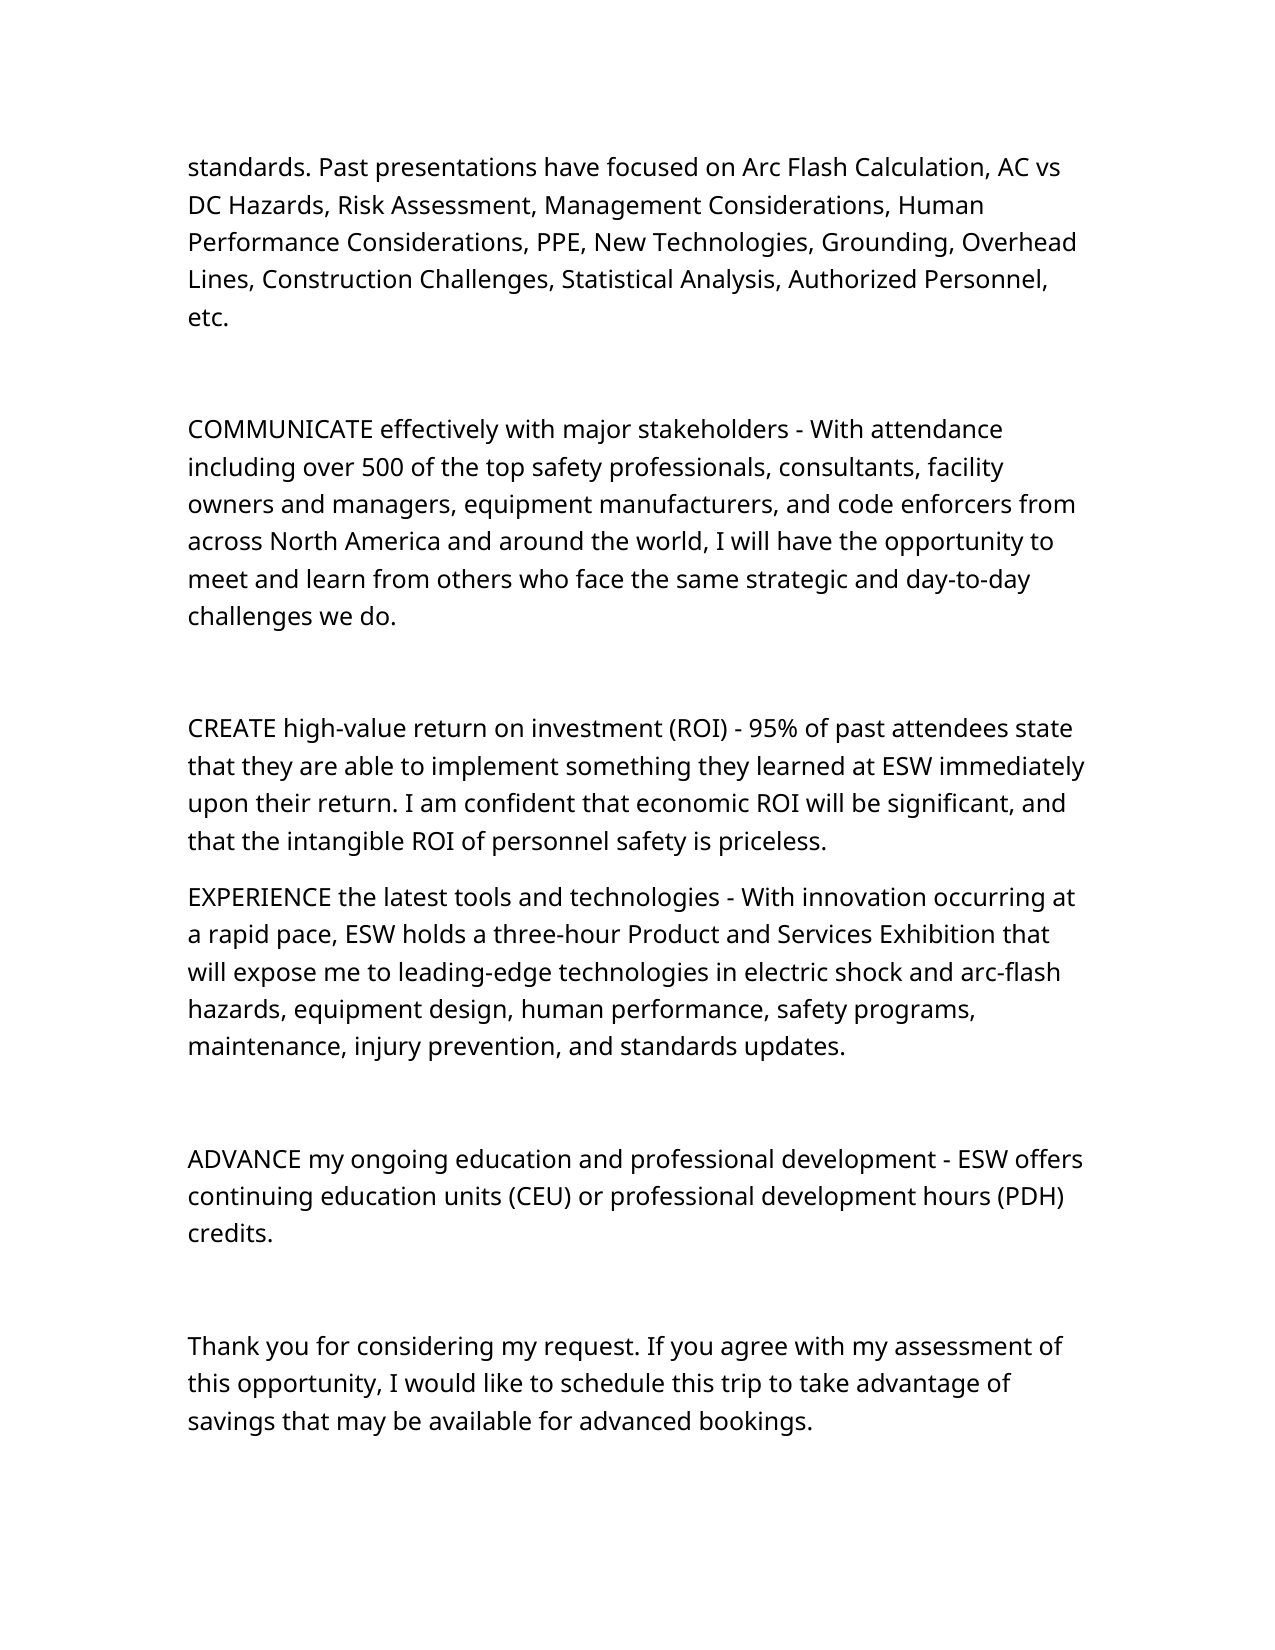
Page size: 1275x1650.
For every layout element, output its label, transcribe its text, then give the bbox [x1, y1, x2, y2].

text Thank you for considering my request. If you agree with my assessment of this opportunity, I would like to schedule this trip to take advantage of savings that may be available for advanced bookings. [187, 1328, 1087, 1437]
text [187, 150, 1087, 334]
text COMMUNICATE effectively with major stakeholders - With attendance including over 500 of the top safety professionals, consultants, facility owners and managers, equipment manufacturers, and code enforcers from across North America and around the world, I will have the opportunity to meet and learn from others who face the same strategic and day-to-day challenges we do. [187, 412, 1087, 633]
text EXPERIENCE the latest tools and technologies - With innovation occurring at a rapid pace, ESW holds a three-hour Product and Services Exhibition that will expose me to leading-edge technologies in electric shock and arc-flash hazards, equipment design, human performance, safety programs, maintenance, injury prevention, and standards updates. [187, 879, 1087, 1063]
text CREATE high-value return on investment (ROI) - 95% of past attendees state that they are able to implement something they learned at ESW immediately upon their return. I am confident that economic ROI will be significant, and that the intangible ROI of personnel safety is priceless. [187, 711, 1087, 857]
text ADVANCE my ongoing education and professional development - ESW offers continuing education units (CEU) or professional development hours (PDH) credits. [187, 1141, 1087, 1250]
